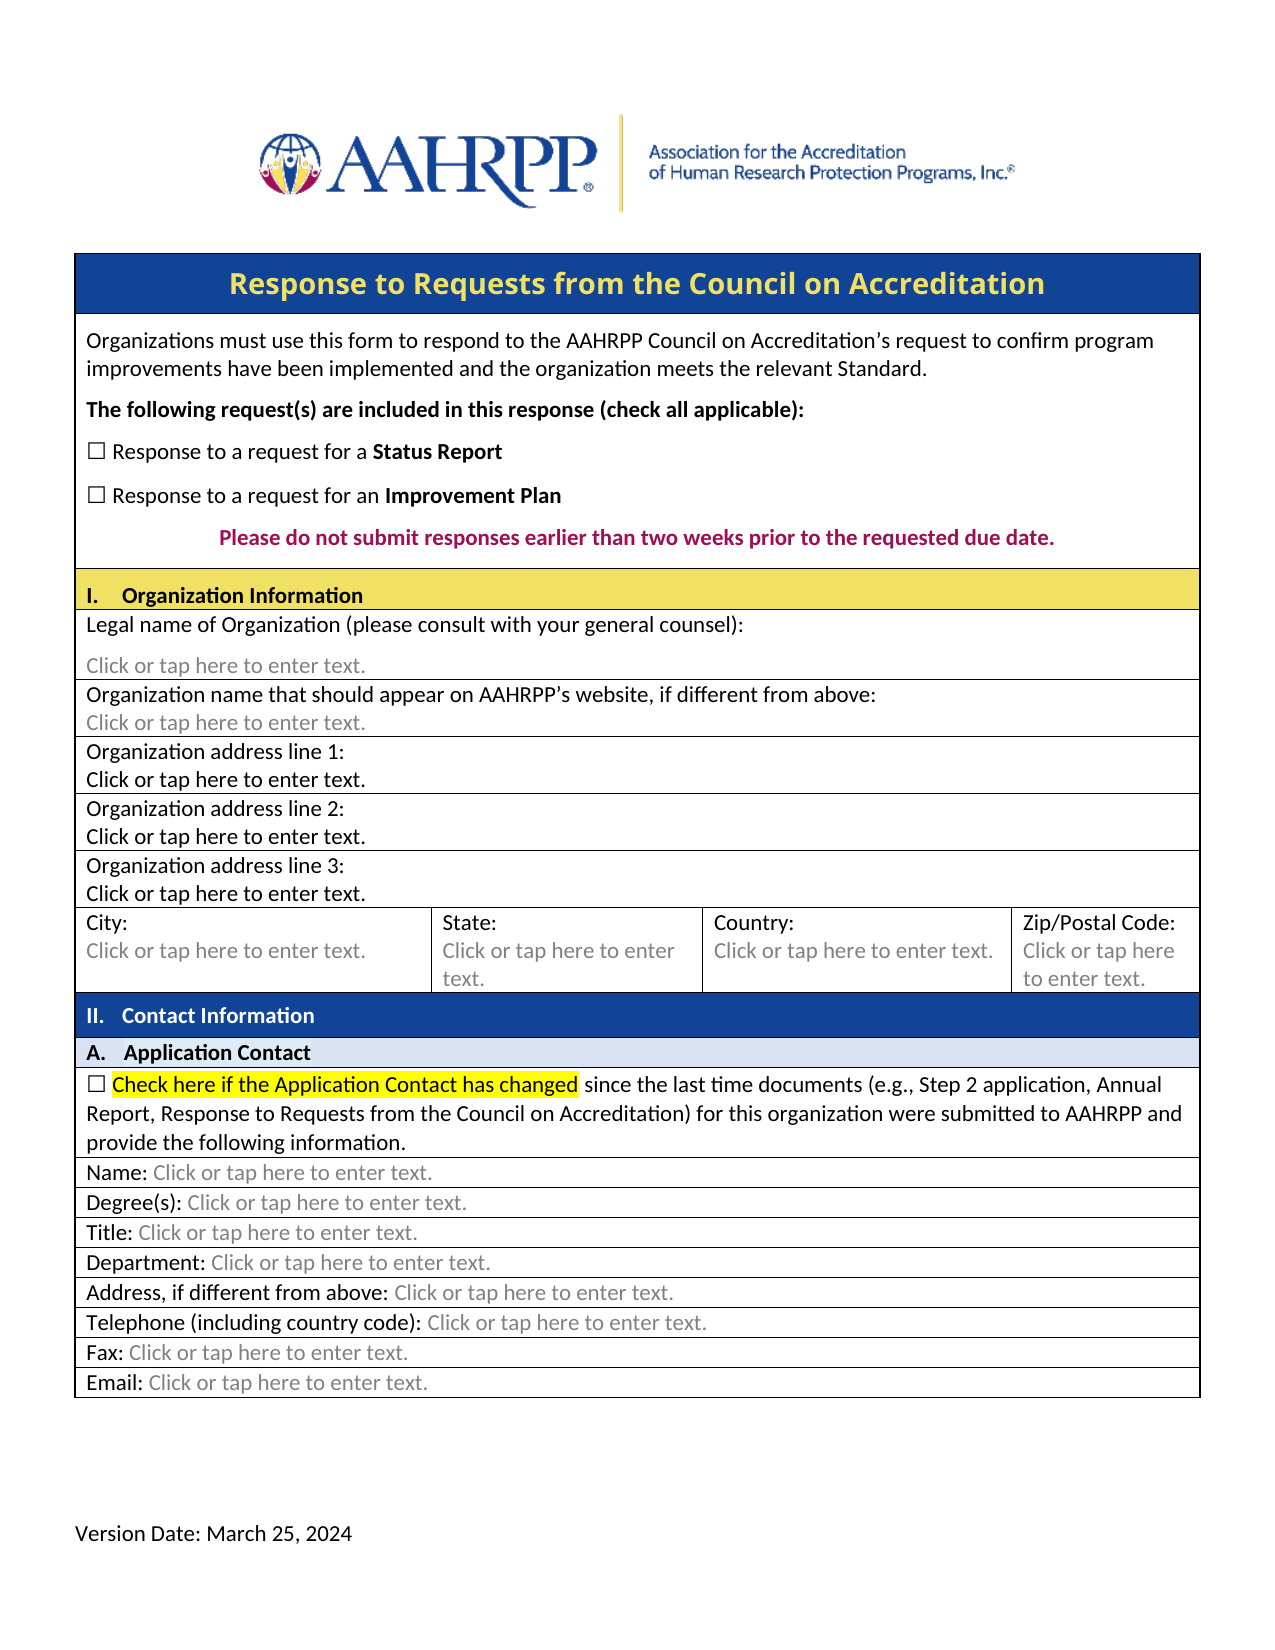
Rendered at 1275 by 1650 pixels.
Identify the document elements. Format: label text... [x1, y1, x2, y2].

table_cell Title: [76, 1218, 1199, 1247]
table_cell Zip/Postal Code: [1012, 908, 1199, 992]
table_cell Legal name of Organization (please consult with your general counsel): [76, 610, 1199, 679]
table_cell Name: [76, 1158, 1199, 1187]
table_cell Organizations must use this form to respond to the AAHRPP Council on Accreditation’s request to confirm program improvements have been implemented and the organization meets the relevant Standard. The following request(s) are included in this response (check all applicable): Response to a request for a Status Report Response to a request for an Improvement Plan Please do not submit responses earlier than two weeks prior to the requested due date. [76, 314, 1199, 568]
table_cell Fax: [76, 1338, 1199, 1367]
table_cell Telephone (including country code): [76, 1308, 1199, 1337]
table_header [75, 75, 1200, 253]
table_cell City: [76, 908, 431, 992]
table_cell Country: [703, 908, 1011, 992]
table_cell Application Contact [76, 1038, 1199, 1067]
picture [247, 103, 1028, 225]
table_cell Organization address line 3: [76, 851, 1199, 907]
table_cell Check here if the Application Contact has changed since the last time documents (e.g., Step 2 application, Annual Report, Response to Requests from the Council on Accreditation) for this organization were submitted to AAHRPP and provide the following information. [76, 1068, 1199, 1157]
table_cell Email: [76, 1368, 1199, 1397]
table_cell Organization Information [76, 569, 1199, 609]
table_cell Organization name that should appear on AAHRPP’s website, if different from above: [76, 680, 1199, 736]
table_cell Department: [76, 1248, 1199, 1277]
table_cell Address, if different from above: [76, 1278, 1199, 1307]
table_cell Contact Information [76, 993, 1199, 1037]
table_cell State: [432, 908, 702, 992]
table_cell Organization address line 2: [76, 794, 1199, 850]
table_cell Organization address line 1: [76, 737, 1199, 793]
table_cell Degree(s): [76, 1188, 1199, 1217]
table_cell Response to Requests from the Council on Accreditation [76, 254, 1199, 313]
